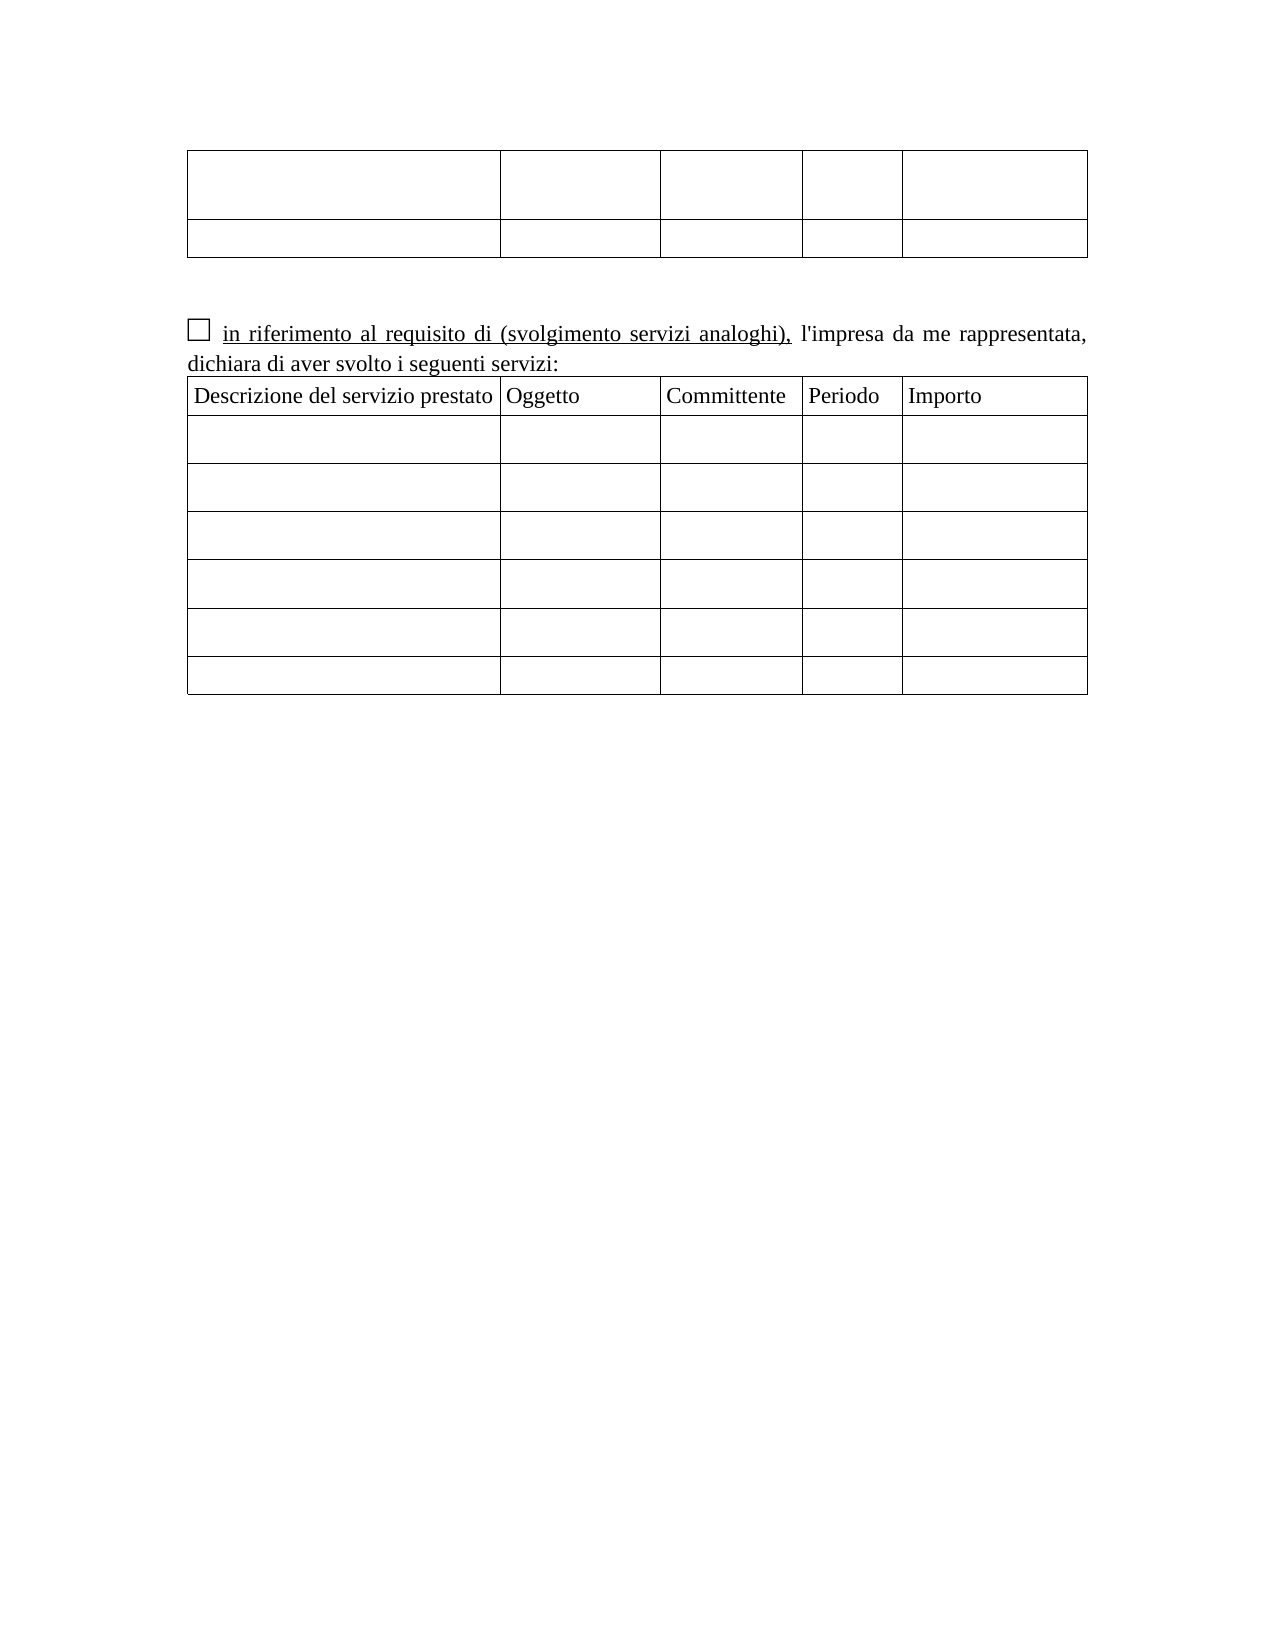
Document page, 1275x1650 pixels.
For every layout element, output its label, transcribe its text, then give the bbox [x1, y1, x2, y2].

text □ in riferimento al requisito di (svolgimento servizi analoghi), l'impresa da me rappresentata, dichiara di aver svolto i seguenti servizi: [187, 307, 1087, 376]
table_cell [188, 609, 500, 656]
table_cell [501, 416, 660, 463]
table_header Periodo [803, 377, 902, 414]
table_cell [803, 416, 902, 463]
table_cell [803, 512, 902, 559]
table_cell [501, 560, 660, 607]
table_cell [661, 464, 802, 511]
table_cell [188, 151, 500, 219]
table_cell [661, 560, 802, 607]
table_cell [661, 609, 802, 656]
table_cell [903, 220, 1087, 257]
table_cell [501, 609, 660, 656]
table_cell [903, 464, 1087, 511]
table_cell [501, 512, 660, 559]
table_cell [188, 416, 500, 463]
table_cell [188, 220, 500, 257]
table_cell [661, 512, 802, 559]
table_cell [903, 512, 1087, 559]
table_cell [188, 657, 500, 694]
table_cell [803, 220, 902, 257]
table_cell [903, 657, 1087, 694]
table_cell [501, 151, 660, 219]
table_cell [188, 512, 500, 559]
table_header Descrizione del servizio prestato [188, 377, 500, 414]
table_header Committente [661, 377, 802, 414]
table_cell [661, 657, 802, 694]
table_header Importo [903, 377, 1087, 414]
table_cell [803, 560, 902, 607]
table_cell [903, 560, 1087, 607]
table_cell [661, 416, 802, 463]
table_cell [188, 464, 500, 511]
table_cell [501, 220, 660, 257]
table_cell [903, 151, 1087, 219]
table_cell [501, 464, 660, 511]
table_cell [903, 609, 1087, 656]
table_cell [903, 416, 1087, 463]
table_cell [803, 464, 902, 511]
table_cell [661, 151, 802, 219]
table_cell [803, 609, 902, 656]
table_cell [803, 151, 902, 219]
table_cell [661, 220, 802, 257]
table_header Oggetto [501, 377, 660, 414]
table_cell [803, 657, 902, 694]
table_cell [501, 657, 660, 694]
table_cell [188, 560, 500, 607]
